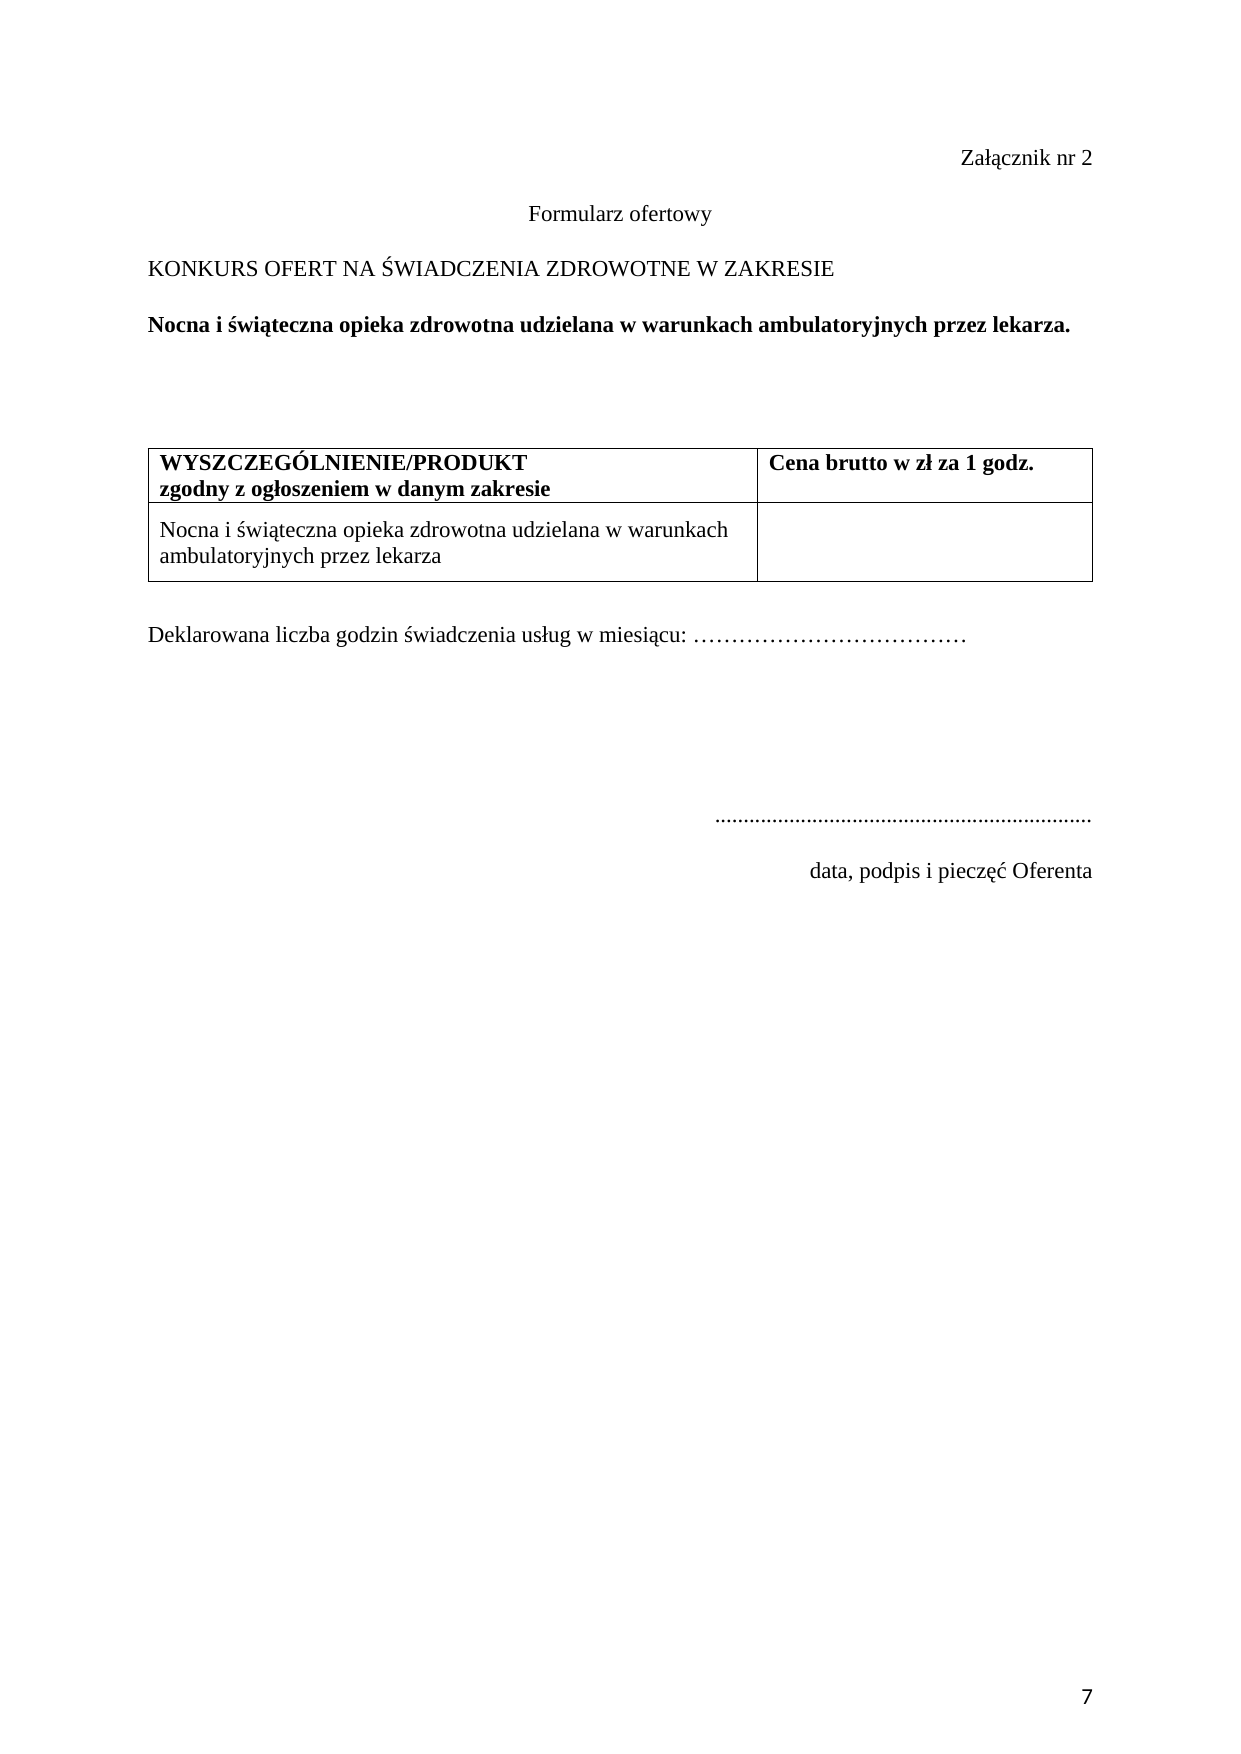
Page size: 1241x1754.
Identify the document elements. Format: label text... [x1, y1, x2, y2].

table_header Cena brutto w zł za 1 godz. [758, 449, 1092, 502]
table_cell Nocna i świąteczna opieka zdrowotna udzielana w warunkach ambulatoryjnych przez lekarza [149, 503, 757, 581]
table_header WYSZCZEGÓLNIENIE/PRODUKT zgodny z ogłoszeniem w danym zakresie [149, 449, 757, 502]
text Załącznik nr 2 [148, 144, 1093, 171]
table_cell [758, 503, 1092, 581]
text Deklarowana liczba godzin świadczenia usług w miesiącu: ……………………………… [148, 622, 1093, 648]
text .................................................................. [148, 801, 1093, 828]
text Formularz ofertowy [148, 200, 1093, 226]
list Nocna i świąteczna opieka zdrowotna udzielana w warunkach ambulatoryjnych przez lekarza. [148, 311, 1093, 337]
text KONKURS OFERT NA ŚWIADCZENIA ZDROWOTNE W ZAKRESIE [148, 255, 1093, 282]
text data, podpis i pieczęć Oferenta [148, 857, 1093, 883]
